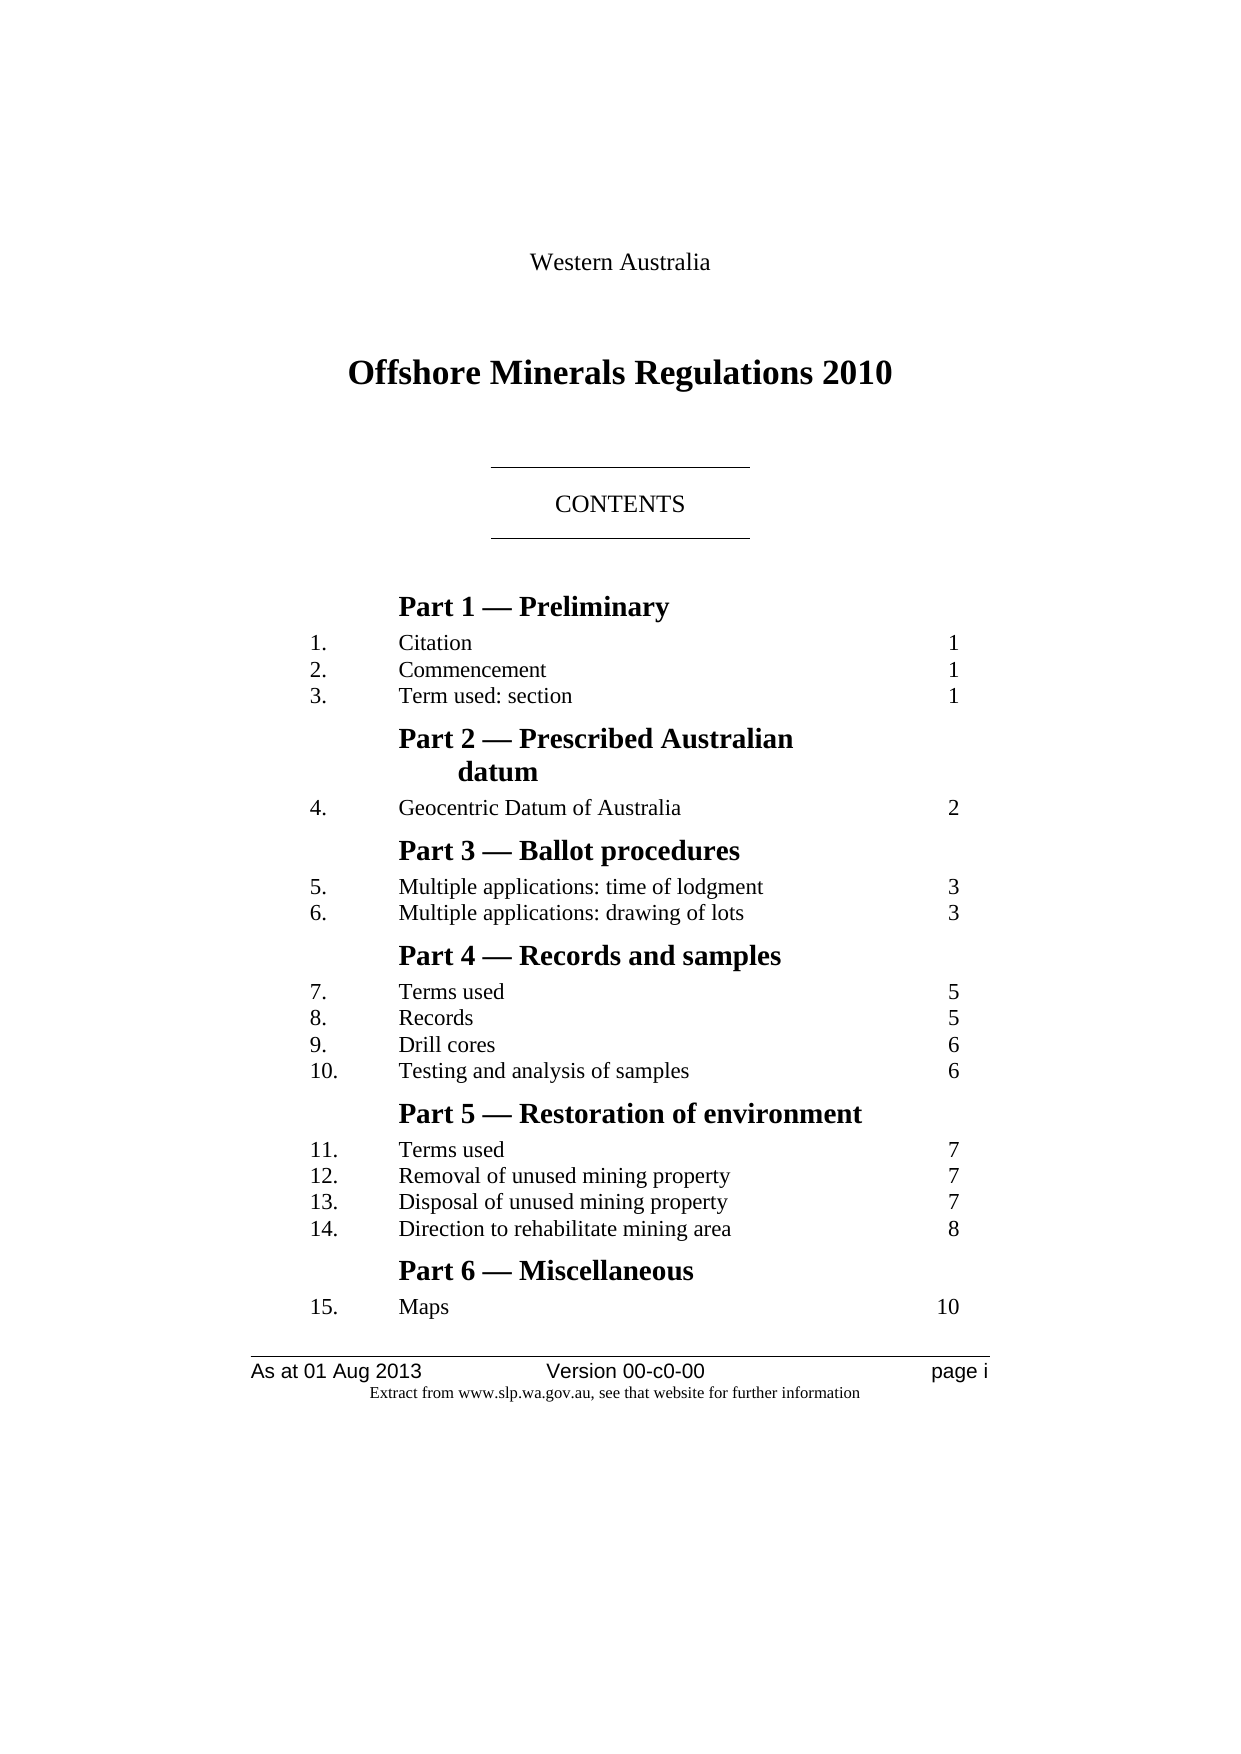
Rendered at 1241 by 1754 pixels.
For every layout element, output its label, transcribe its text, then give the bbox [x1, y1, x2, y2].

text 12. Removal of unused mining property 7 [309, 1162, 872, 1188]
text 15. Maps 10 [309, 1293, 872, 1320]
text Part 6 — Miscellaneous [398, 1253, 872, 1287]
text 14. Direction to rehabilitate mining area 8 [309, 1215, 872, 1241]
text Part 3 — Ballot procedures [398, 833, 872, 867]
text 13. Disposal of unused mining property 7 [309, 1188, 872, 1215]
text Part 5 — Restoration of environment [398, 1096, 872, 1129]
text 9. Drill cores 6 [309, 1031, 872, 1057]
text -Part 1 — Preliminary [398, 589, 872, 623]
text Part 4 — Records and samples [398, 938, 872, 972]
text 2. Commencement 1 [309, 656, 872, 682]
text 7. Terms used 5 [309, 978, 872, 1004]
text 8. Records 5 [309, 1004, 872, 1031]
text 3. Term used: section 1 [309, 682, 872, 708]
text Offshore Minerals Regulations 2010 [251, 351, 990, 392]
text 5. Multiple applications: time of lodgment 3 [309, 873, 872, 899]
text 11. Terms used 7 [309, 1136, 872, 1162]
text 10. Testing and analysis of samples 6 [309, 1057, 872, 1083]
text Part 2 — Prescribed Australian datum [398, 721, 872, 788]
text 4. Geocentric Datum of Australia 2 [309, 794, 872, 821]
text CONTENTS [491, 468, 750, 538]
text 6. Multiple applications: drawing of lots 3 [309, 899, 872, 926]
text 1. Citation 1 [309, 629, 872, 656]
